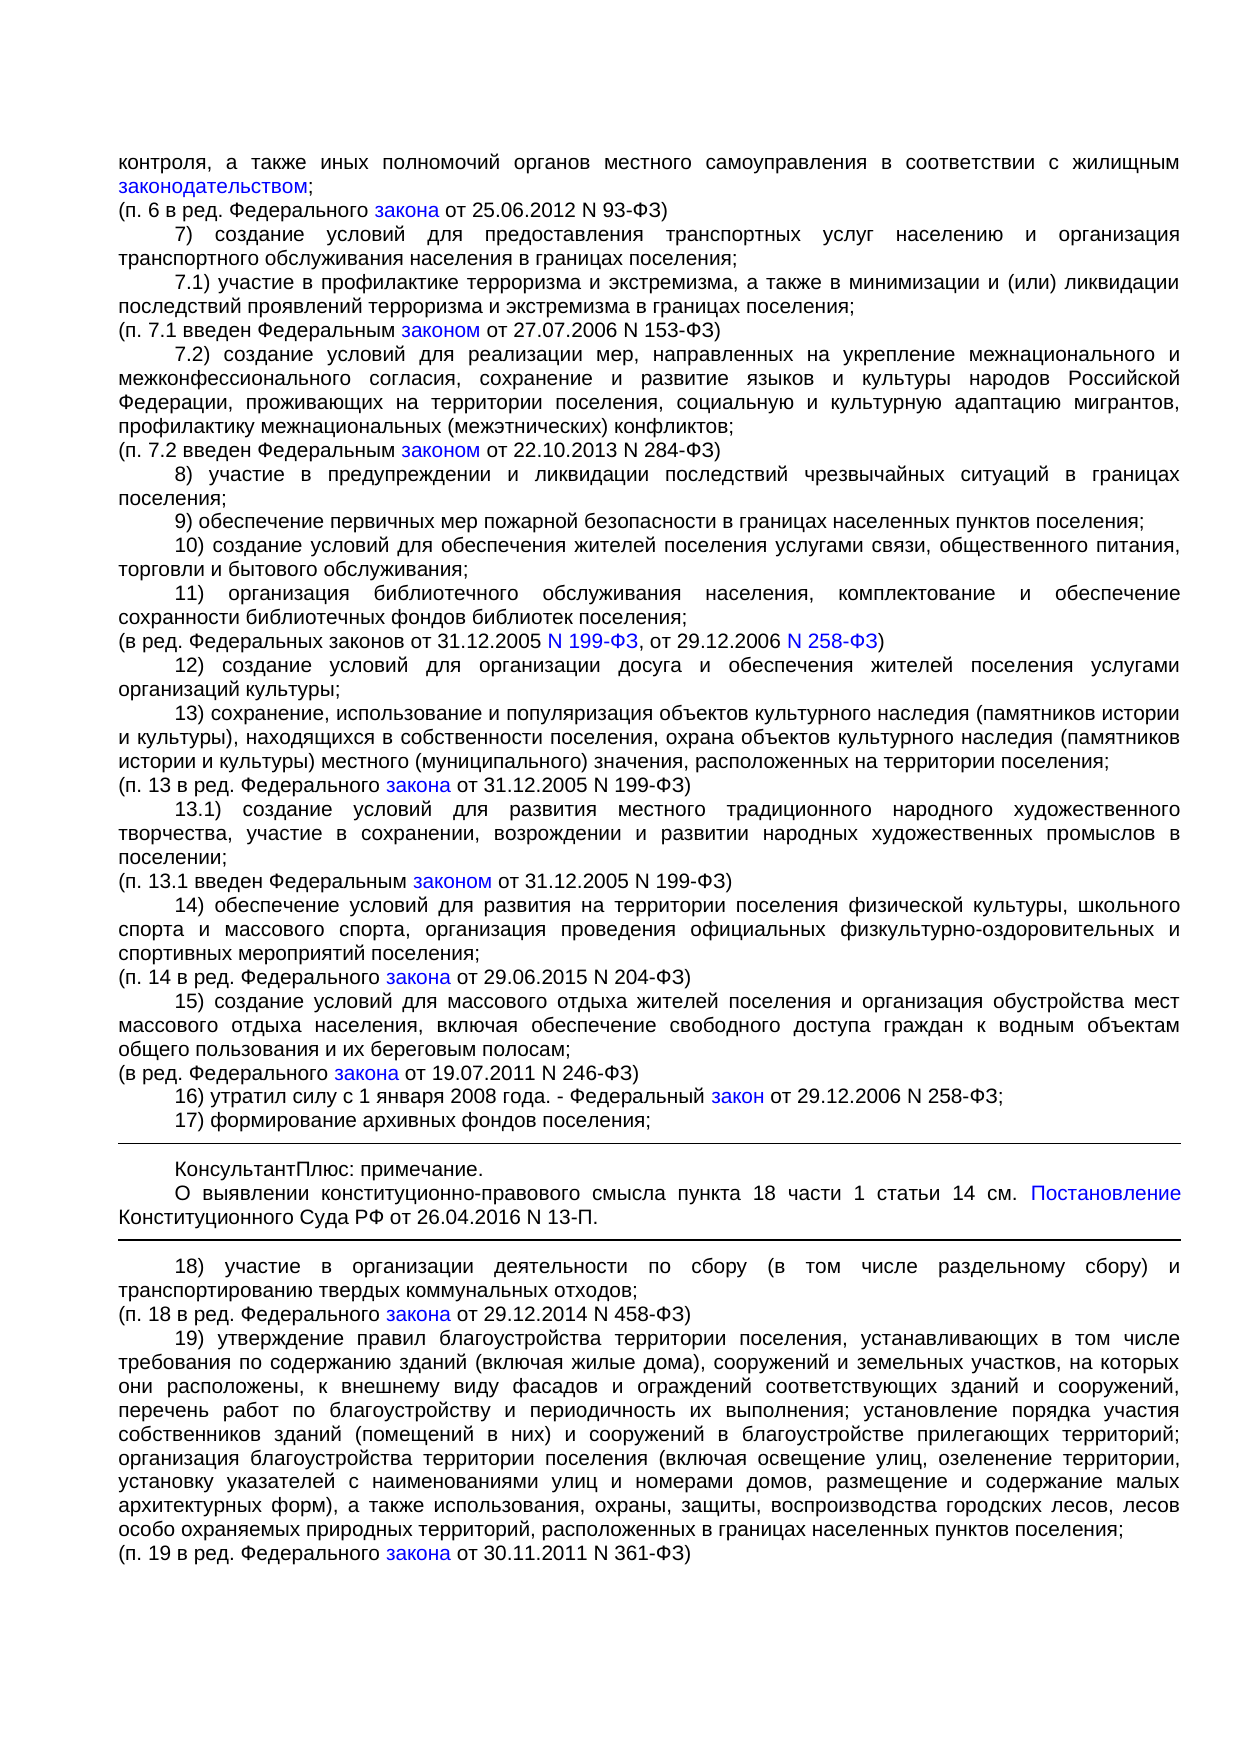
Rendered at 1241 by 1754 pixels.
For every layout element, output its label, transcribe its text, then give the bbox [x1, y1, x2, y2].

text 15) создание условий для массового отдыха жителей поселения и организация обустройства мест массового отдыха населения, включая обеспечение свободного доступа граждан к водным объектам общего пользования и их береговым полосам; [118, 988, 1181, 1060]
text 16) утратил силу с 1 января 2008 года. - Федеральный закон от 29.12.2006 N 258-ФЗ; [118, 1084, 1181, 1108]
text (п. 13 в ред. Федерального закона от 31.12.2005 N 199-ФЗ) [118, 773, 1181, 797]
text (в ред. Федерального закона от 19.07.2011 N 246-ФЗ) [118, 1060, 1181, 1084]
text (п. 19 в ред. Федерального закона от 30.11.2011 N 361-ФЗ) [118, 1541, 1181, 1565]
text 19) утверждение правил благоустройства территории поселения, устанавливающих в том числе требования по содержанию зданий (включая жилые дома), сооружений и земельных участков, на которых они расположены, к внешнему виду фасадов и ограждений соответствующих зданий и сооружений, перечень работ по благоустройству и периодичность их выполнения; установление порядка участия собственников зданий (помещений в них) и сооружений в благоустройстве прилегающих территорий; организация благоустройства территории поселения (включая освещение улиц, озеленение территории, установку указателей с наименованиями улиц и номерами домов, размещение и содержание малых архитектурных форм), а также использования, охраны, защиты, воспроизводства городских лесов, лесов особо охраняемых природных территорий, расположенных в границах населенных пунктов поселения; [118, 1326, 1181, 1541]
text 13) сохранение, использование и популяризация объектов культурного наследия (памятников истории и культуры), находящихся в собственности поселения, охрана объектов культурного наследия (памятников истории и культуры) местного (муниципального) значения, расположенных на территории поселения; [118, 701, 1181, 773]
text 7.1) участие в профилактике терроризма и экстремизма, а также в минимизации и (или) ликвидации последствий проявлений терроризма и экстремизма в границах поселения; [118, 270, 1181, 318]
text 11) организация библиотечного обслуживания населения, комплектование и обеспечение сохранности библиотечных фондов библиотек поселения; [118, 581, 1181, 629]
text 17) формирование архивных фондов поселения; [118, 1108, 1181, 1132]
text 7.2) создание условий для реализации мер, направленных на укрепление межнационального и межконфессионального согласия, сохранение и развитие языков и культуры народов Российской Федерации, проживающих на территории поселения, социальную и культурную адаптацию мигрантов, профилактику межнациональных (межэтнических) конфликтов; [118, 342, 1181, 437]
text 14) обеспечение условий для развития на территории поселения физической культуры, школьного спорта и массового спорта, организация проведения официальных физкультурно-оздоровительных и спортивных мероприятий поселения; [118, 893, 1181, 964]
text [118, 150, 1181, 198]
text 10) создание условий для обеспечения жителей поселения услугами связи, общественного питания, торговли и бытового обслуживания; [118, 533, 1181, 581]
text 8) участие в предупреждении и ликвидации последствий чрезвычайных ситуаций в границах поселения; [118, 461, 1181, 509]
text (п. 7.1 введен Федеральным законом от 27.07.2006 N 153-ФЗ) [118, 318, 1181, 342]
text (п. 14 в ред. Федерального закона от 29.06.2015 N 204-ФЗ) [118, 964, 1181, 988]
text 7) создание условий для предоставления транспортных услуг населению и организация транспортного обслуживания населения в границах поселения; [118, 222, 1181, 270]
text (п. 7.2 введен Федеральным законом от 22.10.2013 N 284-ФЗ) [118, 437, 1181, 461]
text (п. 18 в ред. Федерального закона от 29.12.2014 N 458-ФЗ) [118, 1302, 1181, 1326]
text КонсультантПлюс: примечание. [118, 1157, 1181, 1181]
text (в ред. Федеральных законов от 31.12.2005 N 199-ФЗ, от 29.12.2006 N 258-ФЗ) [118, 629, 1181, 653]
text (п. 13.1 введен Федеральным законом от 31.12.2005 N 199-ФЗ) [118, 869, 1181, 893]
text (п. 6 в ред. Федерального закона от 25.06.2012 N 93-ФЗ) [118, 198, 1181, 222]
text 12) создание условий для организации досуга и обеспечения жителей поселения услугами организаций культуры; [118, 653, 1181, 701]
text О выявлении конституционно-правового смысла пункта 18 части 1 статьи 14 см. Постановление Конституционного Суда РФ от 26.04.2016 N 13-П. [118, 1181, 1181, 1229]
text 9) обеспечение первичных мер пожарной безопасности в границах населенных пунктов поселения; [118, 509, 1181, 533]
text 13.1) создание условий для развития местного традиционного народного художественного творчества, участие в сохранении, возрождении и развитии народных художественных промыслов в поселении; [118, 797, 1181, 869]
text 18) участие в организации деятельности по сбору (в том числе раздельному сбору) и транспортированию твердых коммунальных отходов; [118, 1254, 1181, 1302]
